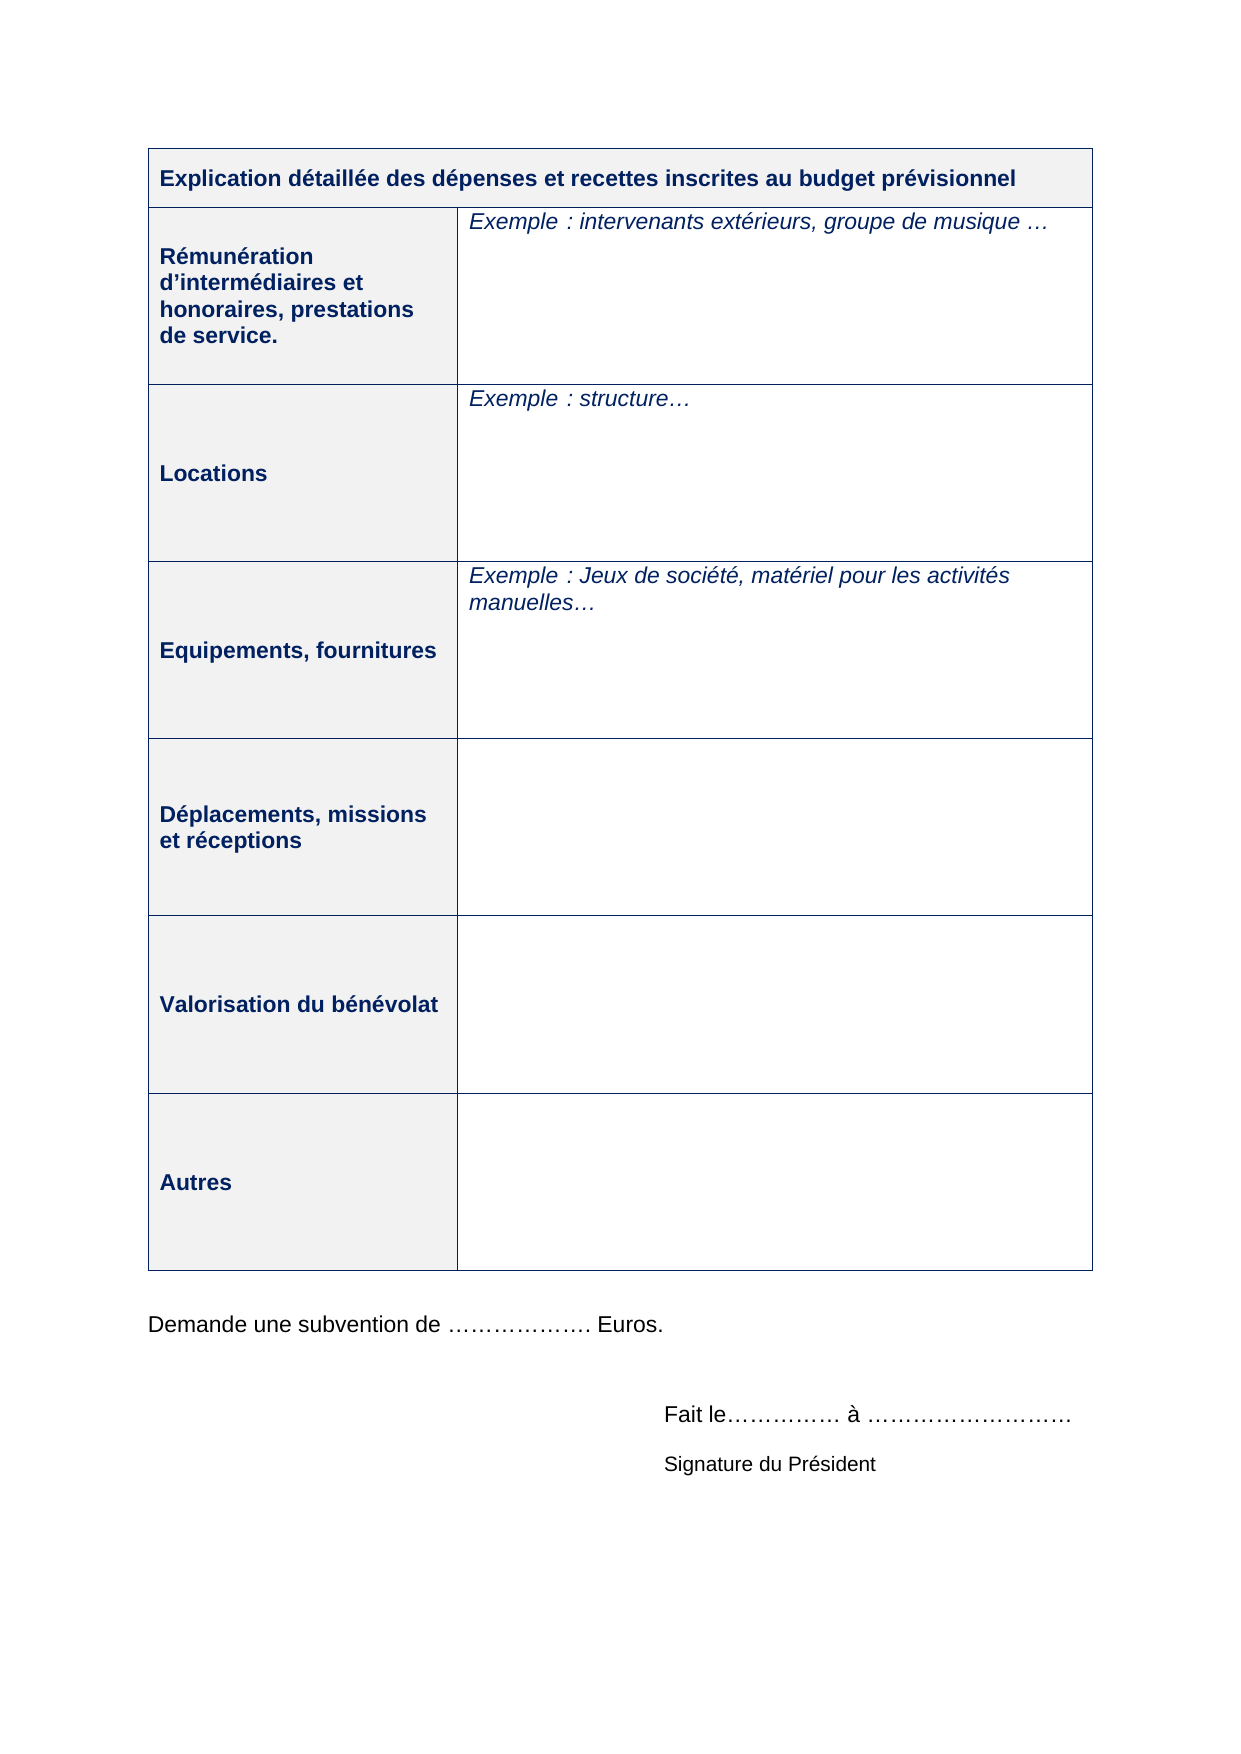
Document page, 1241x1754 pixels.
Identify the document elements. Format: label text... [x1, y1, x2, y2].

table_cell Rémunération d’intermédiaires et honoraires, prestations de service. [149, 208, 457, 384]
table_cell Exemple : intervenants extérieurs, groupe de musique … [458, 208, 1092, 384]
table_cell [458, 739, 1092, 915]
table_cell Déplacements, missions et réceptions [149, 739, 457, 915]
table_cell Equipements, fournitures [149, 562, 457, 738]
table_cell Autres [149, 1094, 457, 1270]
table_cell [458, 1094, 1092, 1270]
table_cell Locations [149, 385, 457, 561]
table_header Explication détaillée des dépenses et recettes inscrites au budget prévisionnel [149, 149, 1092, 207]
text Fait le…………… à ……………………… [590, 1401, 1093, 1428]
table_cell Exemple : structure… [458, 385, 1092, 561]
table_cell Exemple : Jeux de société, matériel pour les activités manuelles… [458, 562, 1092, 738]
table_cell Valorisation du bénévolat [149, 916, 457, 1093]
text Signature du Président [664, 1452, 1093, 1476]
table_cell [458, 916, 1092, 1093]
text Demande une subvention de ………………. Euros. [148, 1311, 1093, 1337]
